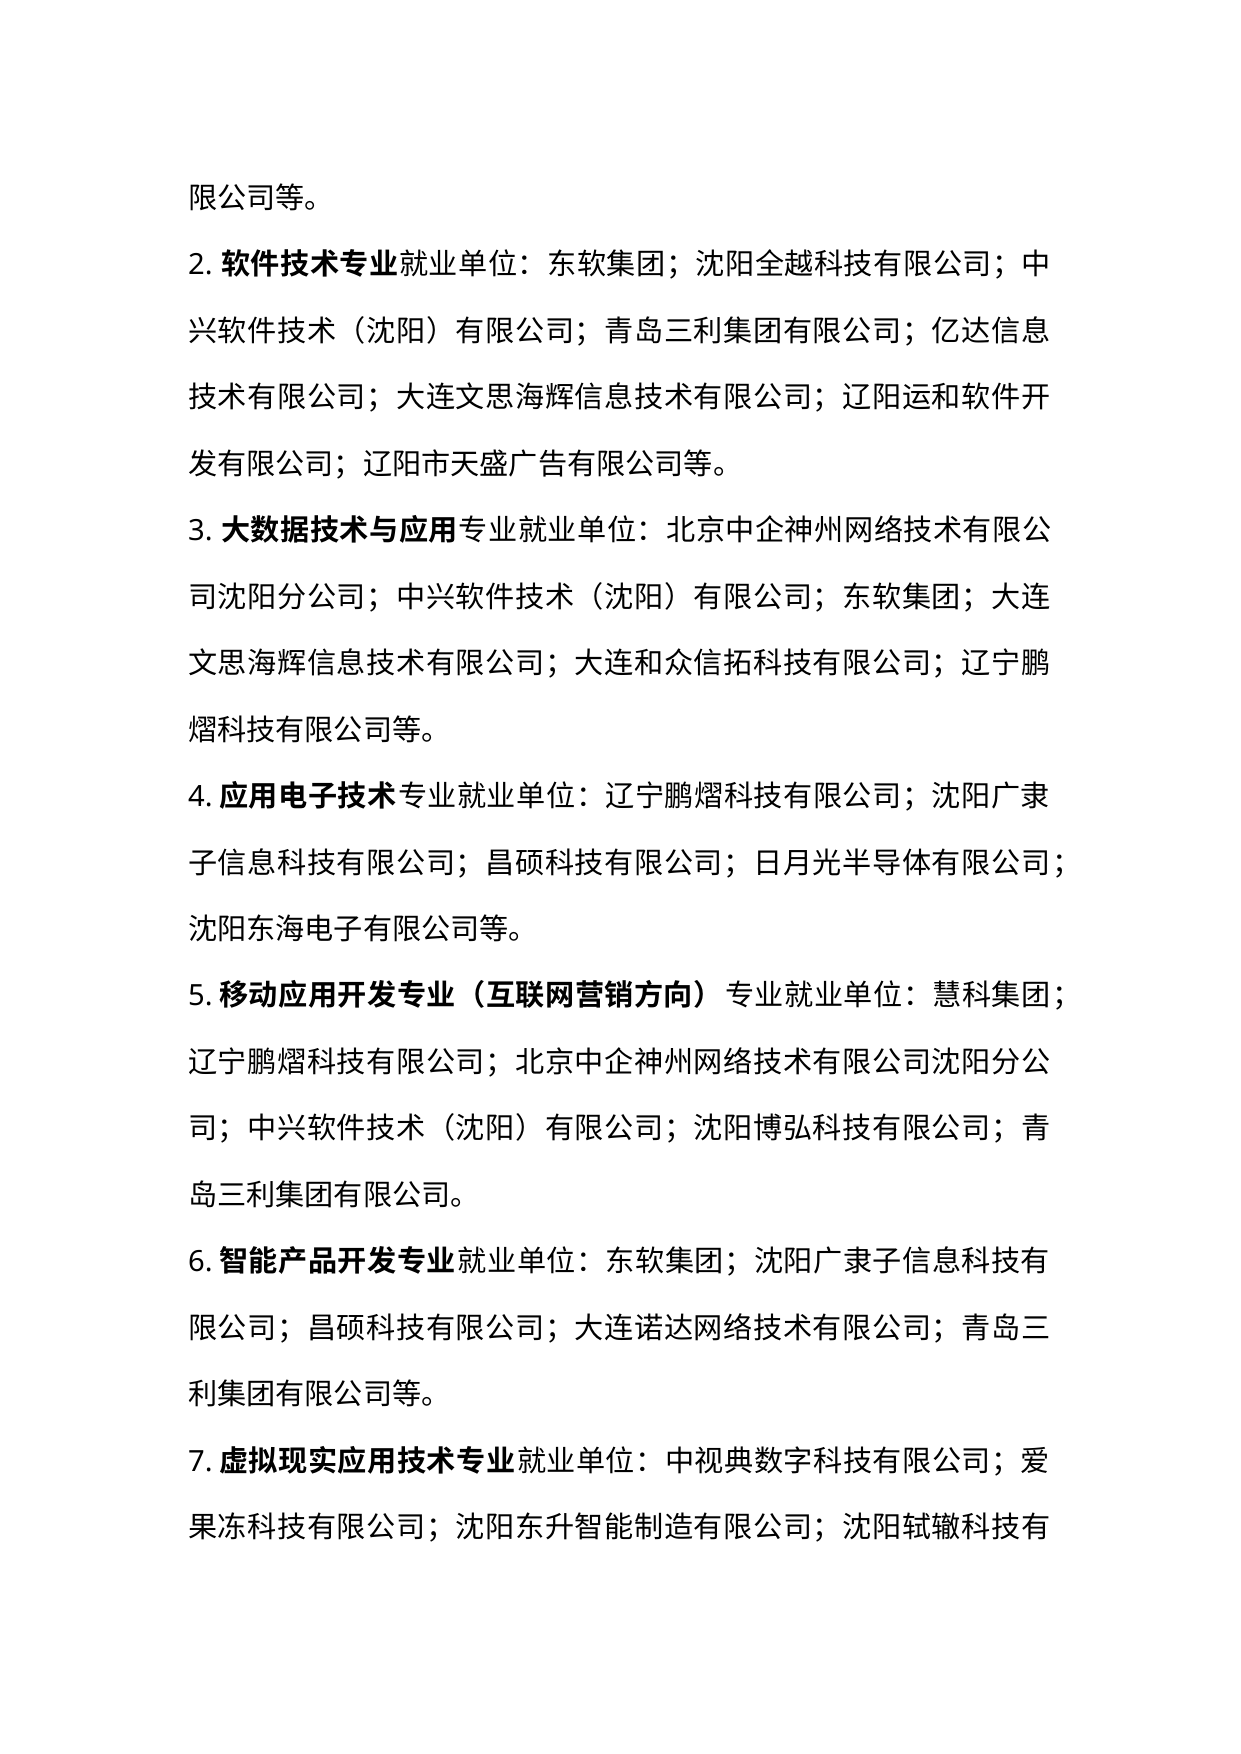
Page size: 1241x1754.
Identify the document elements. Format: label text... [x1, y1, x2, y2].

text 3. 大数据技术与应用专业就业单位：北京中企神州网络技术有限公司沈阳分公司；中兴软件技术（沈阳）有限公司；东软集团；大连文思海辉信息技术有限公司；大连和众信拓科技有限公司；辽宁鹏熠科技有限公司等。 [188, 495, 1052, 761]
text 5. 移动应用开发专业（互联网营销方向）专业就业单位：慧科集团；辽宁鹏熠科技有限公司；北京中企神州网络技术有限公司沈阳分公司；中兴软件技术（沈阳）有限公司；沈阳博弘科技有限公司；青岛三利集团有限公司。 [188, 960, 1052, 1226]
text 6. 智能产品开发专业就业单位：东软集团；沈阳广隶子信息科技有限公司；昌硕科技有限公司；大连诺达网络技术有限公司；青岛三利集团有限公司等。 [188, 1226, 1052, 1425]
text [188, 1425, 1052, 1558]
text 2. 软件技术专业就业单位：东软集团；沈阳全越科技有限公司；中兴软件技术（沈阳）有限公司；青岛三利集团有限公司；亿达信息技术有限公司；大连文思海辉信息技术有限公司；辽阳运和软件开发有限公司；辽阳市天盛广告有限公司等。 [188, 229, 1052, 495]
text 4. 应用电子技术专业就业单位：辽宁鹏熠科技有限公司；沈阳广隶子信息科技有限公司；昌硕科技有限公司；日月光半导体有限公司；沈阳东海电子有限公司等。 [188, 761, 1052, 960]
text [188, 162, 1052, 229]
